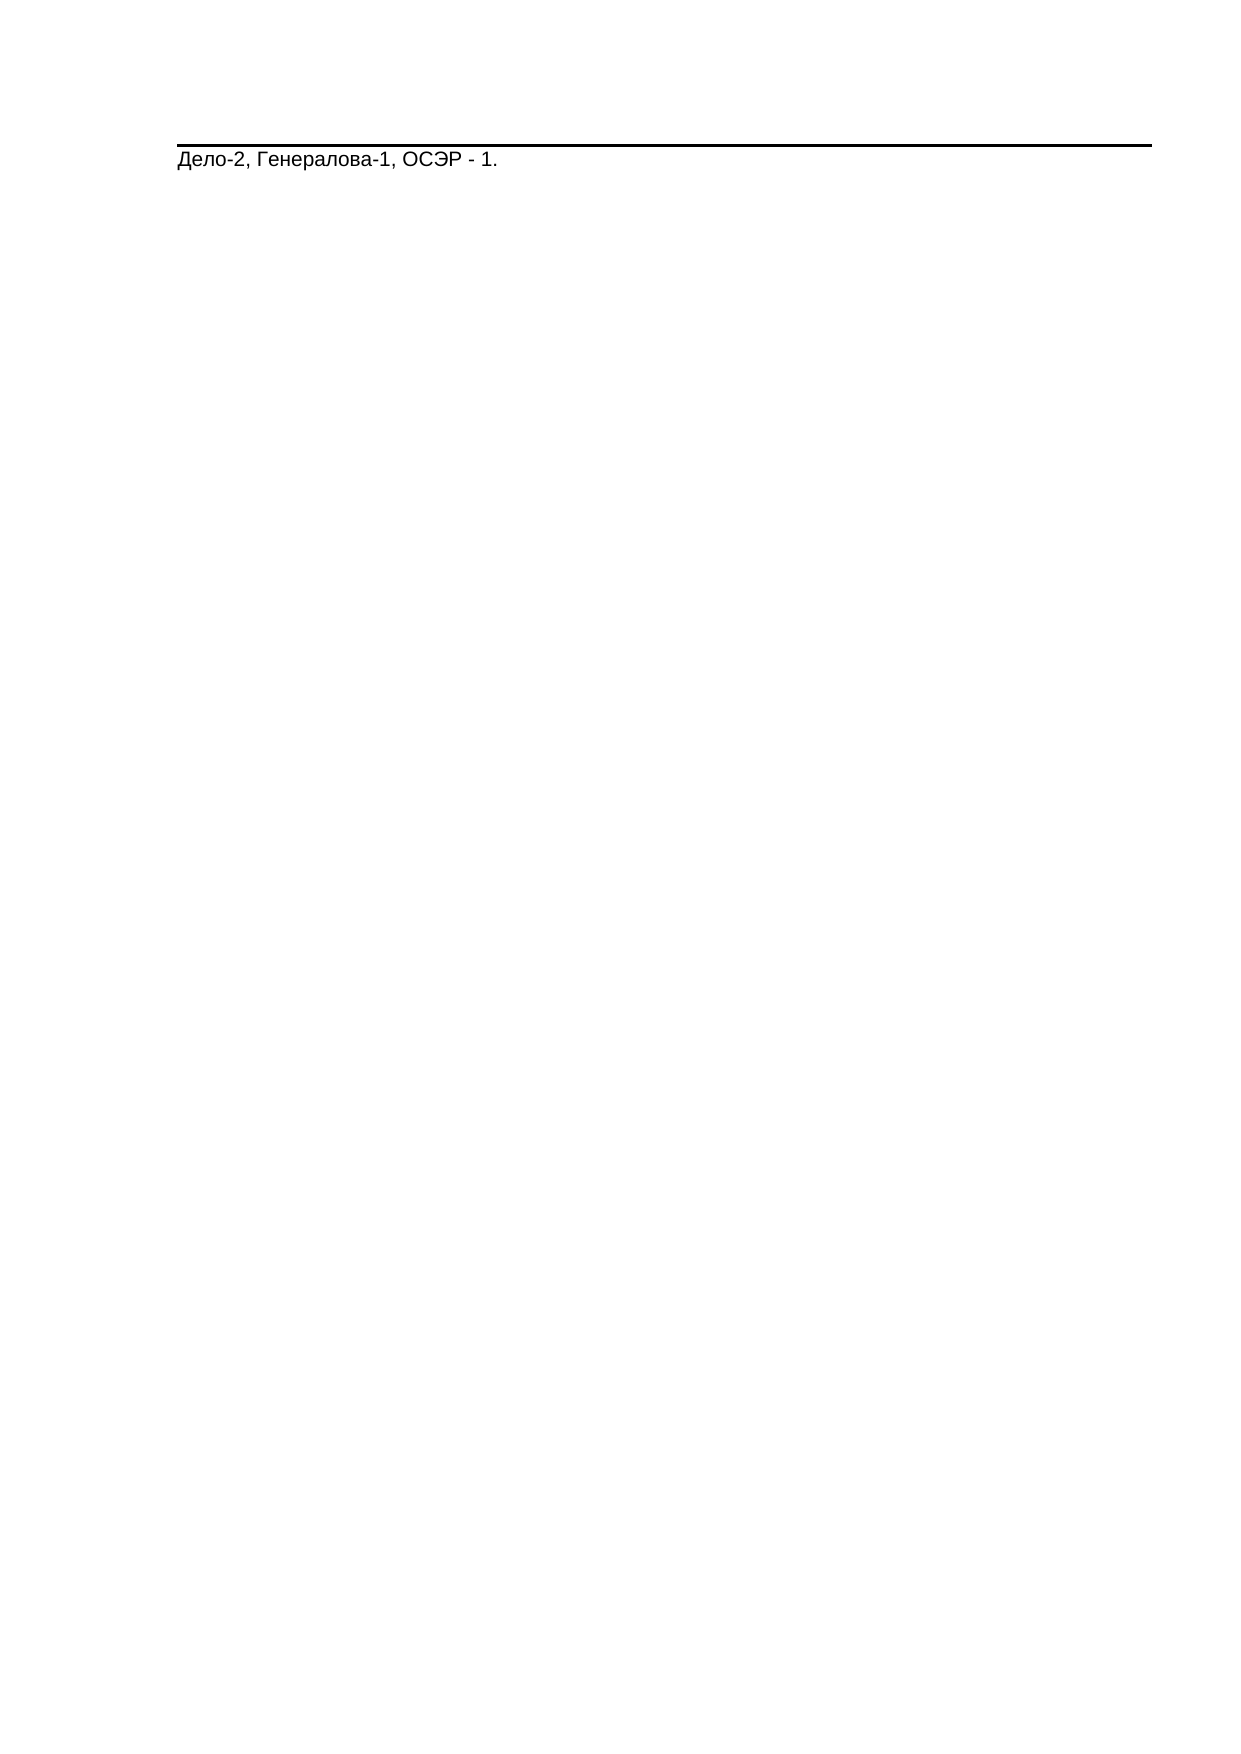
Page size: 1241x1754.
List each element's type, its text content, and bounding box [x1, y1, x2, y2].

text Дело-2, Генералова-1, ОСЭР - 1. [177, 147, 1152, 171]
